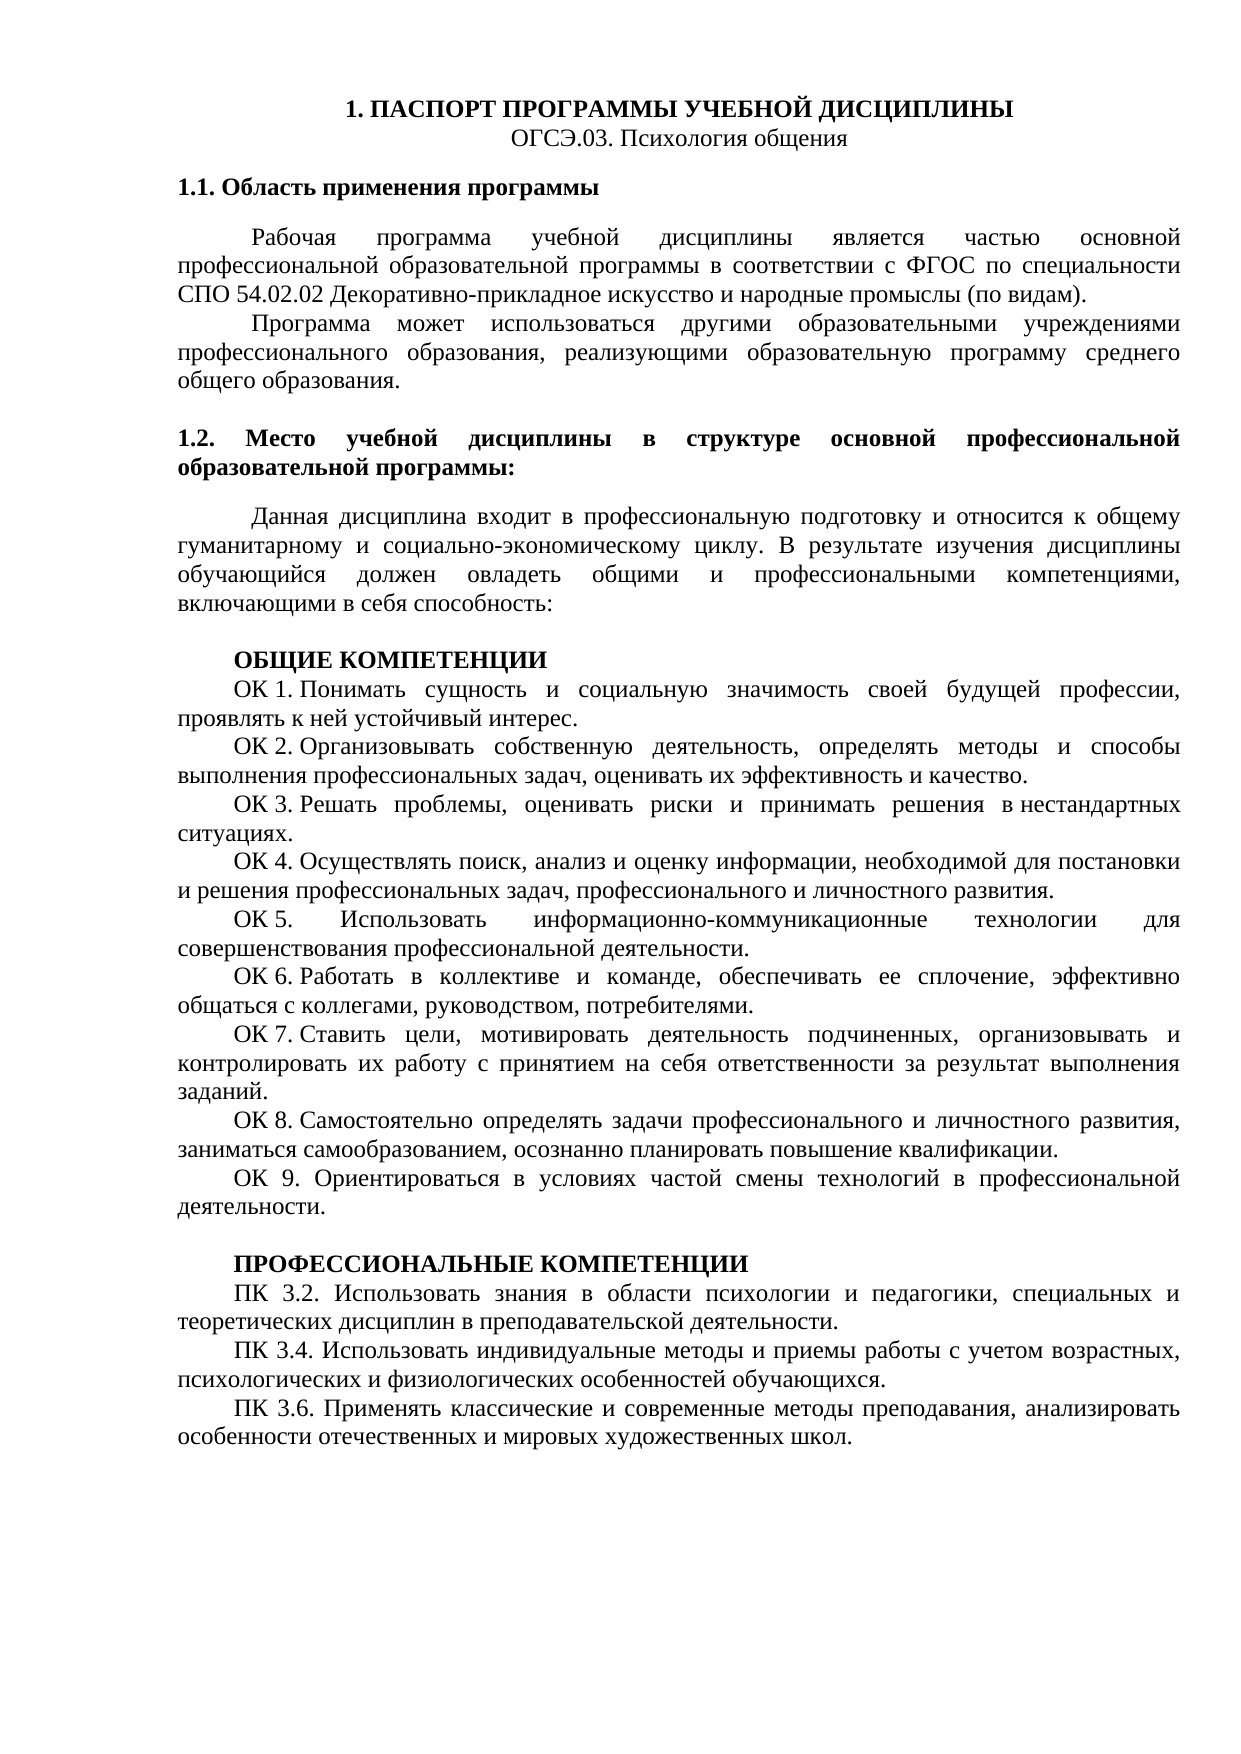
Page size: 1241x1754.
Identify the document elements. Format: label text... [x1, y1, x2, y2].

subtitle 1. ПАСПОРТ ПРОГРАММЫ УЧЕБНОЙ ДИСЦИПЛИНЫ [177, 94, 1181, 123]
text ОК 6. Работать в коллективе и команде, обеспечивать ее сплочение, эффективно общаться с коллегами, руководством, потребителями. [177, 961, 1181, 1019]
text ОБЩИЕ КОМПЕТЕНЦИИ [177, 645, 1181, 674]
text Данная дисциплина входит в профессиональную подготовку и относится к общему гуманитарному и социально-экономическому циклу. В результате изучения дисциплины обучающийся должен овладеть общими и профессиональными компетенциями, включающими в себя способность: [177, 501, 1181, 616]
text ПК 3.2. Использовать знания в области психологии и педагогики, специальных и теоретических дисциплин в преподавательской деятельности. [177, 1278, 1181, 1335]
text ОК 4. Осуществлять поиск, анализ и оценку информации, необходимой для постановки и решения профессиональных задач, профессионального и личностного развития. [177, 846, 1181, 904]
text 1.1. Область применения программы [177, 172, 1200, 201]
text ОГСЭ.03. Психология общения [177, 123, 1181, 151]
text Рабочая программа учебной дисциплины является частью основной профессиональной образовательной программы в соответствии с ФГОС по специальности СПО 54.02.02 Декоративно-прикладное искусство и народные промыслы (по видам). [177, 222, 1181, 308]
text ОК 1. Понимать сущность и социальную значимость своей будущей профессии, проявлять к ней устойчивый интерес. [177, 674, 1181, 731]
text ОК 2. Организовывать собственную деятельность, определять методы и способы выполнения профессиональных задач, оценивать их эффективность и качество. [177, 731, 1181, 789]
text ОК 3. Решать проблемы, оценивать риски и принимать решения в нестандартных ситуациях. [177, 789, 1181, 846]
text ОК 5. Использовать информационно-коммуникационные технологии для совершенствования профессиональной деятельности. [177, 904, 1181, 961]
text ОК 7. Ставить цели, мотивировать деятельность подчиненных, организовывать и контролировать их работу с принятием на себя ответственности за результат выполнения заданий. [177, 1019, 1181, 1105]
text 1.2. Место учебной дисциплины в структуре основной профессиональной образовательной программы: [177, 423, 1181, 481]
text ПК 3.4. Использовать индивидуальные методы и приемы работы с учетом возрастных, психологических и физиологических особенностей обучающихся. [177, 1335, 1181, 1393]
text ОК 9. Ориентироваться в условиях частой смены технологий в профессиональной деятельности. [177, 1163, 1181, 1220]
text ОК 8. Самостоятельно определять задачи профессионального и личностного развития, заниматься самообразованием, осознанно планировать повышение квалификации. [177, 1105, 1181, 1163]
text ПК 3.6. Применять классические и современные методы преподавания, анализировать особенности отечественных и мировых художественных школ. [177, 1393, 1181, 1450]
text Программа может использоваться другими образовательными учреждениями профессионального образования, реализующими образовательную программу среднего общего образования. [177, 308, 1181, 394]
text ПРОФЕССИОНАЛЬНЫЕ КОМПЕТЕНЦИИ [177, 1249, 1181, 1278]
